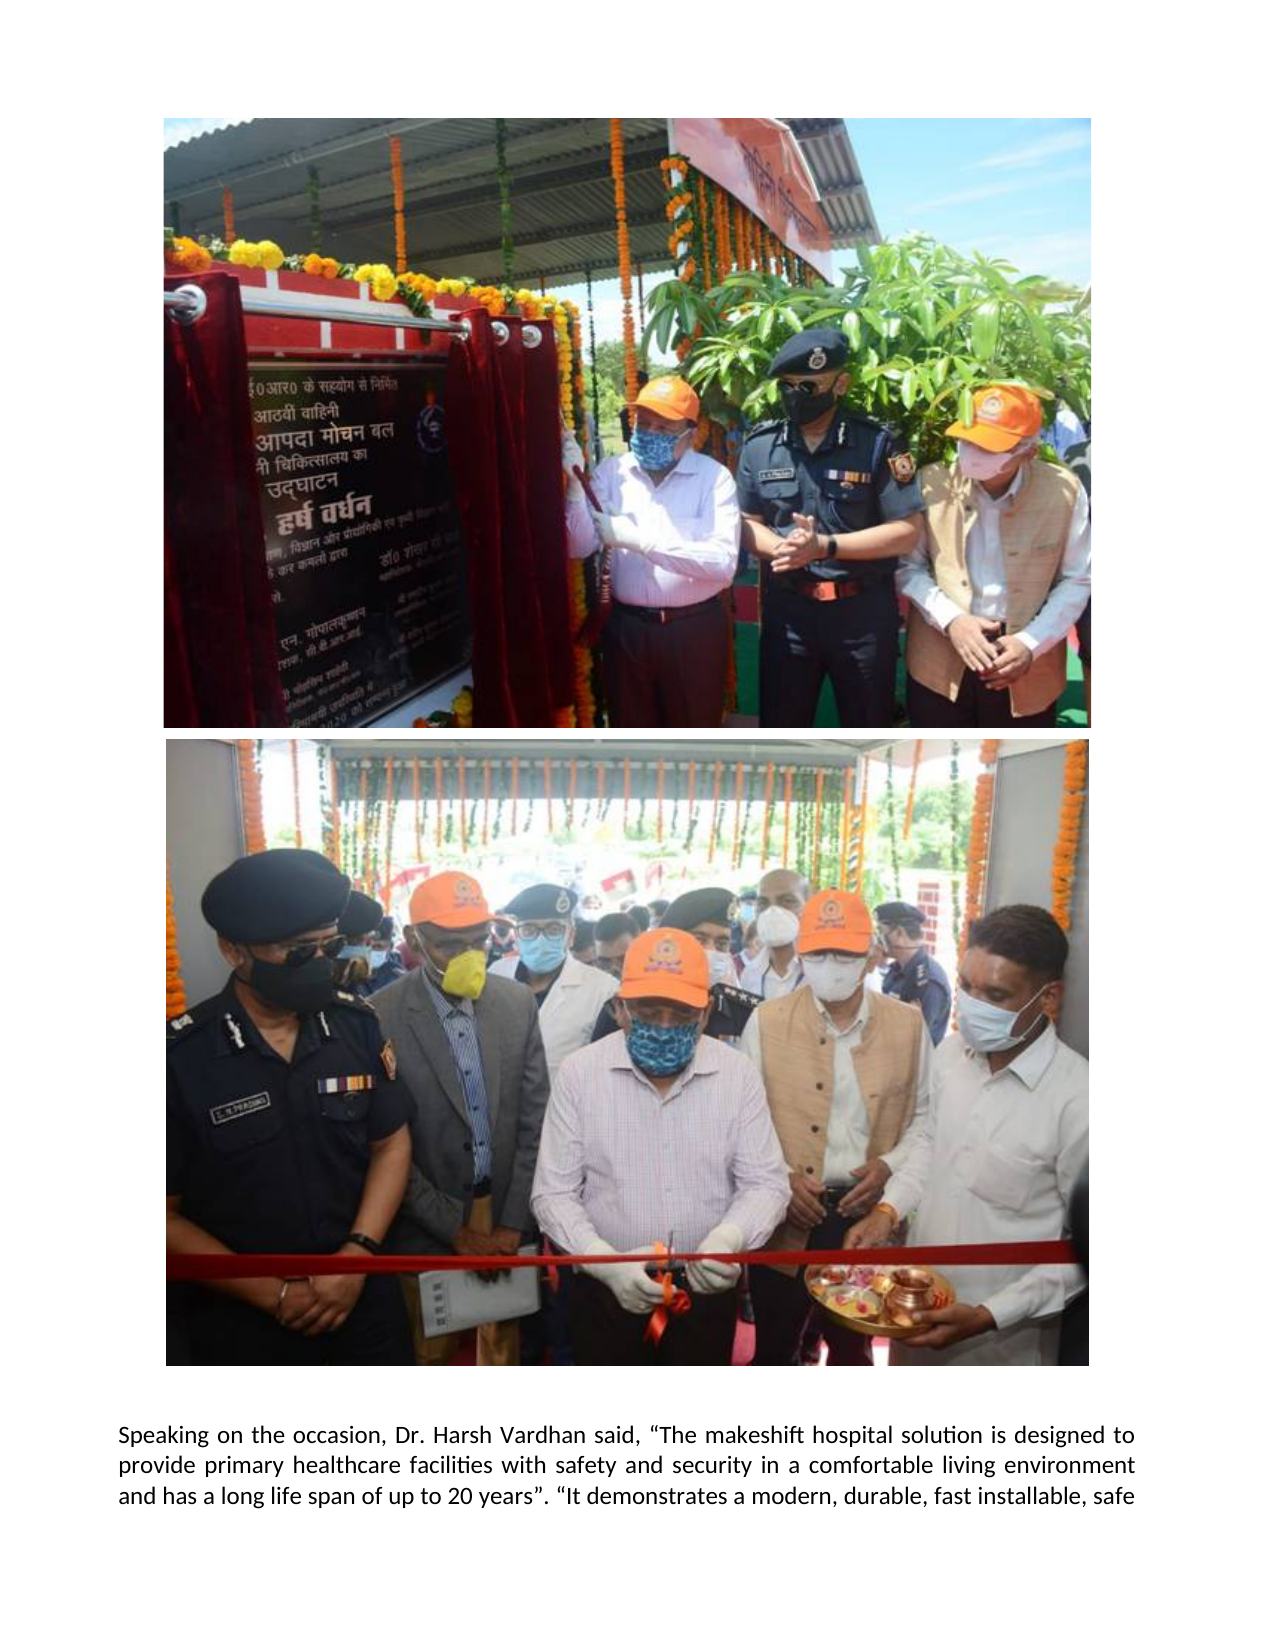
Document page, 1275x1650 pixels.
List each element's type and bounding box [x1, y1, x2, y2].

picture [166, 739, 1089, 1366]
text [118, 1419, 1137, 1510]
picture [163, 118, 1092, 728]
